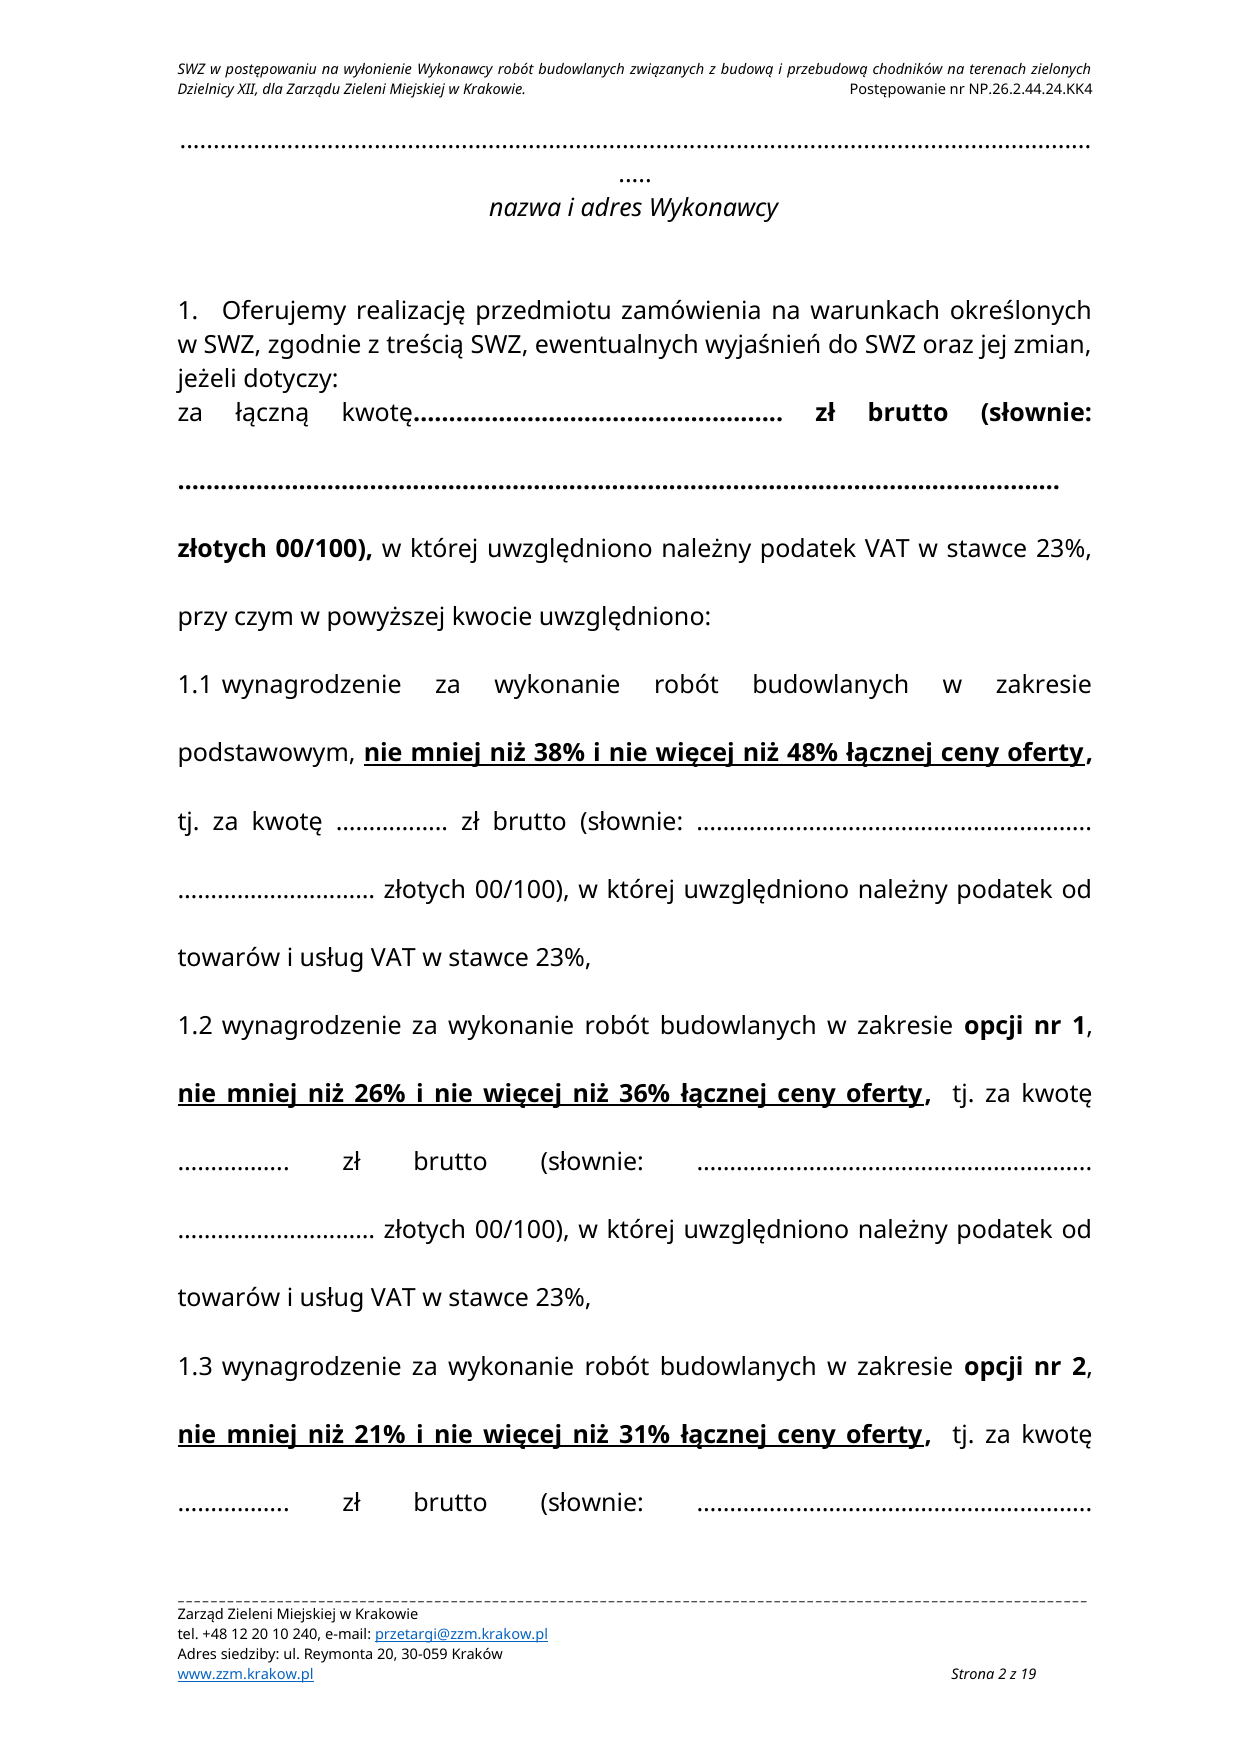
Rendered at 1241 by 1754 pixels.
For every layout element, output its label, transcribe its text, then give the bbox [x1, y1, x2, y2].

text za łączną kwotę……………………………………..…….. zł brutto (słownie: ……………………………………………………………………………………………………….…… złotych 00/100), w której uwzględniono należny podatek VAT w stawce 23%, przy czym w powyższej kwocie uwzględniono: [177, 394, 1093, 633]
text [177, 122, 1093, 190]
list wynagrodzenie za wykonanie robót budowlanych w zakresie podstawowym, nie mniej niż 38% i nie więcej niż 48% łącznej ceny oferty, tj. za kwotę …………….. zł brutto (słownie: ……………………………………….…………..………………………… złotych 00/100), w której uwzględniono należny podatek od towarów i usług VAT w stawce 23%, [177, 667, 1093, 973]
text nazwa i adres Wykonawcy [177, 190, 1093, 224]
list Oferujemy realizację przedmiotu zamówienia na warunkach określonych w SWZ, zgodnie z treścią SWZ, ewentualnych wyjaśnień do SWZ oraz jej zmian, jeżeli dotyczy: [177, 292, 1093, 394]
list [177, 1348, 1093, 1518]
list wynagrodzenie za wykonanie robót budowlanych w zakresie opcji nr 1, nie mniej niż 26% i nie więcej niż 36% łącznej ceny oferty, tj. za kwotę …………….. zł brutto (słownie: ……………………………………….…………..………………………… złotych 00/100), w której uwzględniono należny podatek od towarów i usług VAT w stawce 23%, [177, 1008, 1093, 1314]
